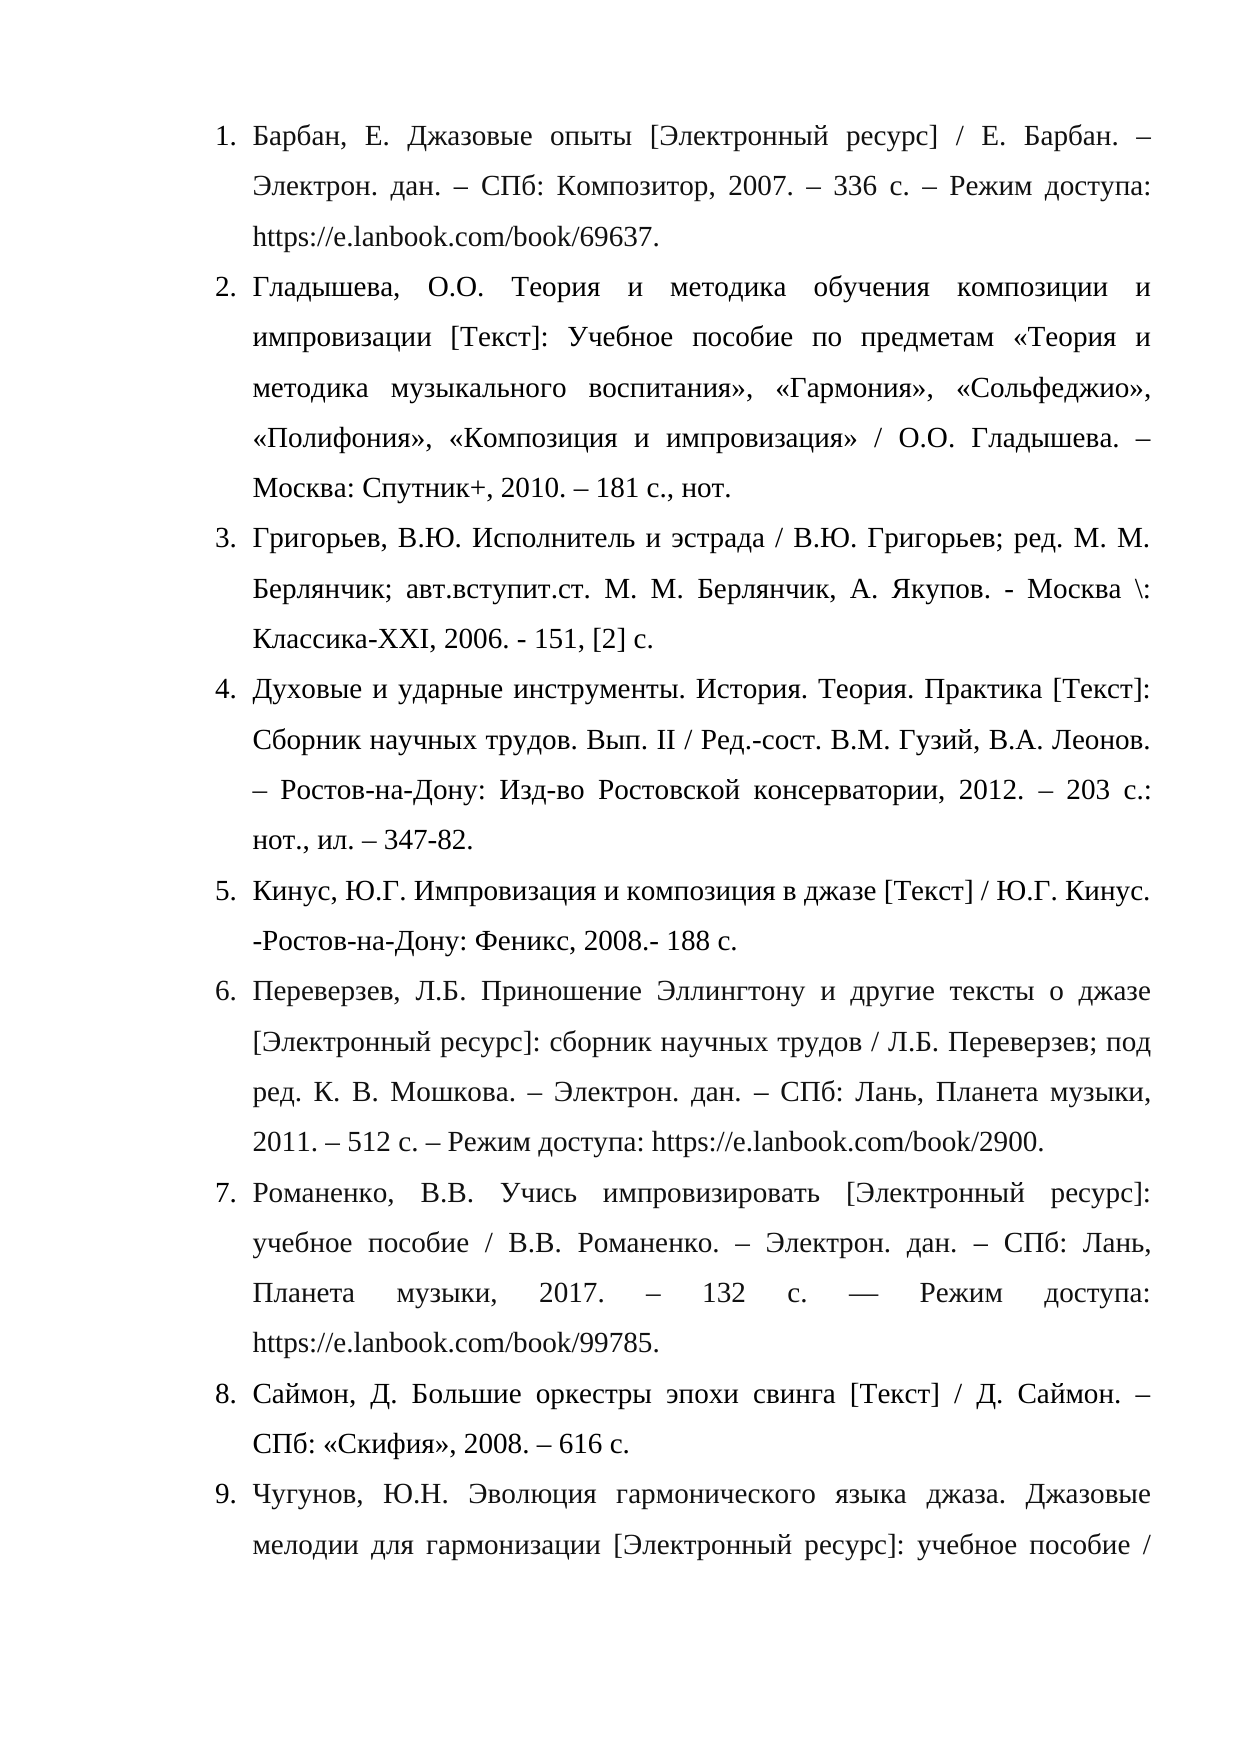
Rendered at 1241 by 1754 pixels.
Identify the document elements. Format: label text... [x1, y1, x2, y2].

list Григорьев, В.Ю. Исполнитель и эстрада / В.Ю. Григорьев; ред. М. М. Берлянчик; авт.вступит.ст. М. М. Берлянчик, А. Якупов. - Москва \: Классика-XXI, 2006. - 151, [2] с. [215, 521, 1152, 655]
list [215, 1477, 1152, 1560]
list Духовые и ударные инструменты. История. Теория. Практика [Текст]: Сборник научных трудов. Вып. II / Ред.-сост. В.М. Гузий, В.А. Леонов. – Ростов-на-Дону: Изд-во Ростовской консерватории, 2012. – 203 с.: нот., ил. – 347-82. [215, 672, 1152, 856]
list Переверзев, Л.Б. Приношение Эллингтону и другие тексты о джазе [Электронный ресурс]: сборник научных трудов / Л.Б. Переверзев; под ред. К. В. Мошкова. – Электрон. дан. – СПб: Лань, Планета музыки, 2011. – 512 с. – Режим доступа: https://e.lanbook.com/book/2900. [215, 973, 1152, 1158]
list Романенко, В.В. Учись импровизировать [Электронный ресурс]: учебное пособие / В.В. Романенко. – Электрон. дан. – СПб: Лань, Планета музыки, 2017. – 132 с. — Режим доступа: https://e.lanbook.com/book/99785. [215, 1175, 1152, 1359]
list Барбан, Е. Джазовые опыты [Электронный ресурс] / Е. Барбан. – Электрон. дан. – СПб: Композитор, 2007. – 336 с. – Режим доступа: https://e.lanbook.com/book/69637. [215, 118, 1152, 252]
list Гладышева, О.О. Теория и методика обучения композиции и импровизации [Текст]: Учебное пособие по предметам «Теория и методика музыкального воспитания», «Гармония», «Сольфеджио», «Полифония», «Композиция и импровизация» / О.О. Гладышева. – Москва: Спутник+, 2010. – 181 с., нот. [215, 269, 1152, 504]
list Саймон, Д. Большие оркестры эпохи свинга [Текст] / Д. Саймон. – СПб: «Скифия», 2008. – 616 с. [215, 1376, 1152, 1460]
list Кинус, Ю.Г. Импровизация и композиция в джазе [Текст] / Ю.Г. Кинус. -Ростов-на-Дону: Феникс, 2008.- 188 с. [215, 873, 1152, 957]
